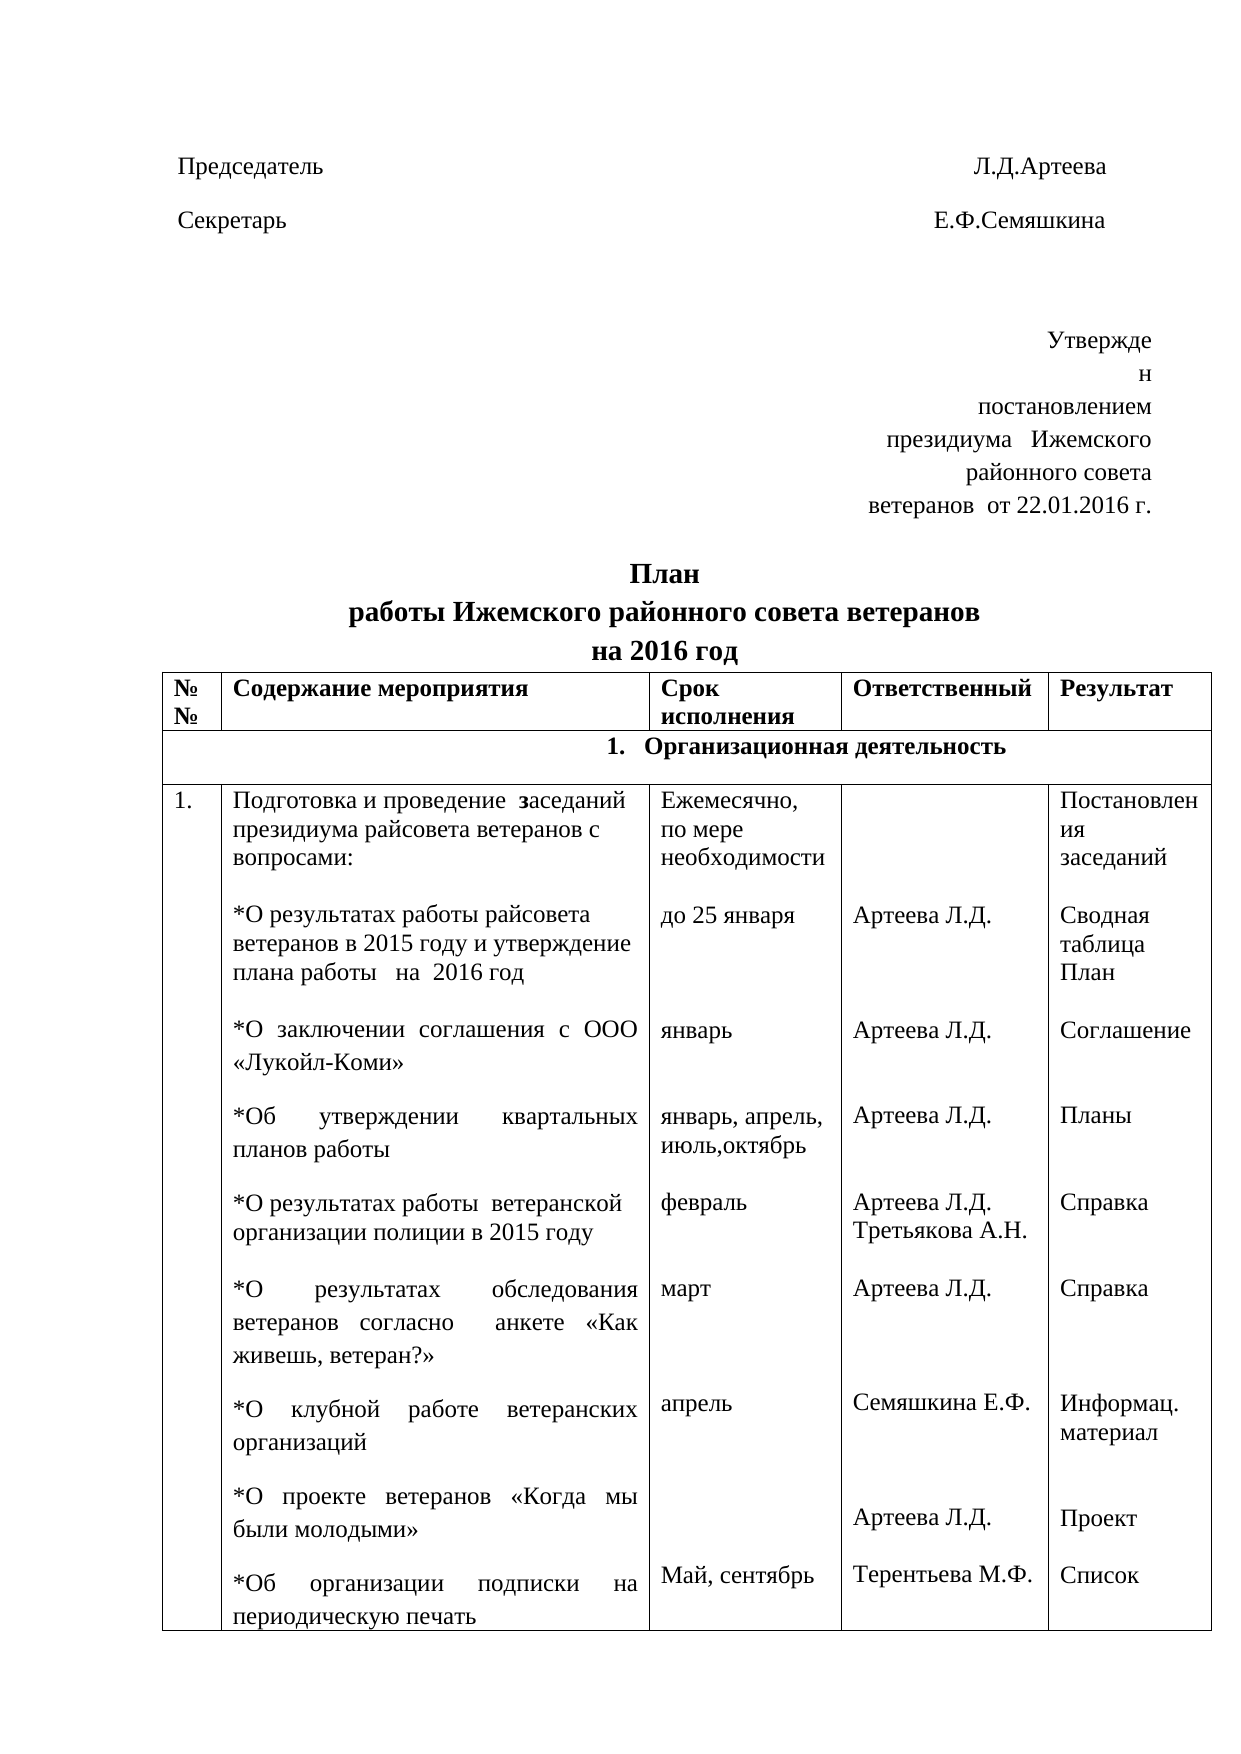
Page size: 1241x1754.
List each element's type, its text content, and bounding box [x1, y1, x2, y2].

table_header Содержание мероприятия [222, 673, 649, 730]
text на 2016 год [177, 633, 1152, 667]
text План [177, 556, 1152, 589]
table_header Ответственный [842, 673, 1048, 730]
table_header Срок исполнения [650, 673, 841, 730]
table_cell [1049, 785, 1211, 1630]
table_cell Организационная деятельность [163, 731, 1211, 784]
text работы Ижемского районного совета ветеранов [177, 594, 1152, 628]
table_header Результат [1049, 673, 1211, 730]
table_cell 1. [163, 785, 221, 1630]
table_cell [842, 785, 1048, 1630]
text Утвержден [927, 325, 1152, 387]
text Секретарь Е.Ф.Семяшкина [177, 205, 1152, 234]
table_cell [650, 785, 841, 1630]
table_header №№ [163, 673, 221, 730]
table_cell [222, 785, 649, 1630]
text постановлением президиума Ижемского районного совета ветеранов от 22.01.2016 г. [852, 391, 1152, 552]
text Председатель Л.Д.Артеева [177, 151, 1152, 180]
